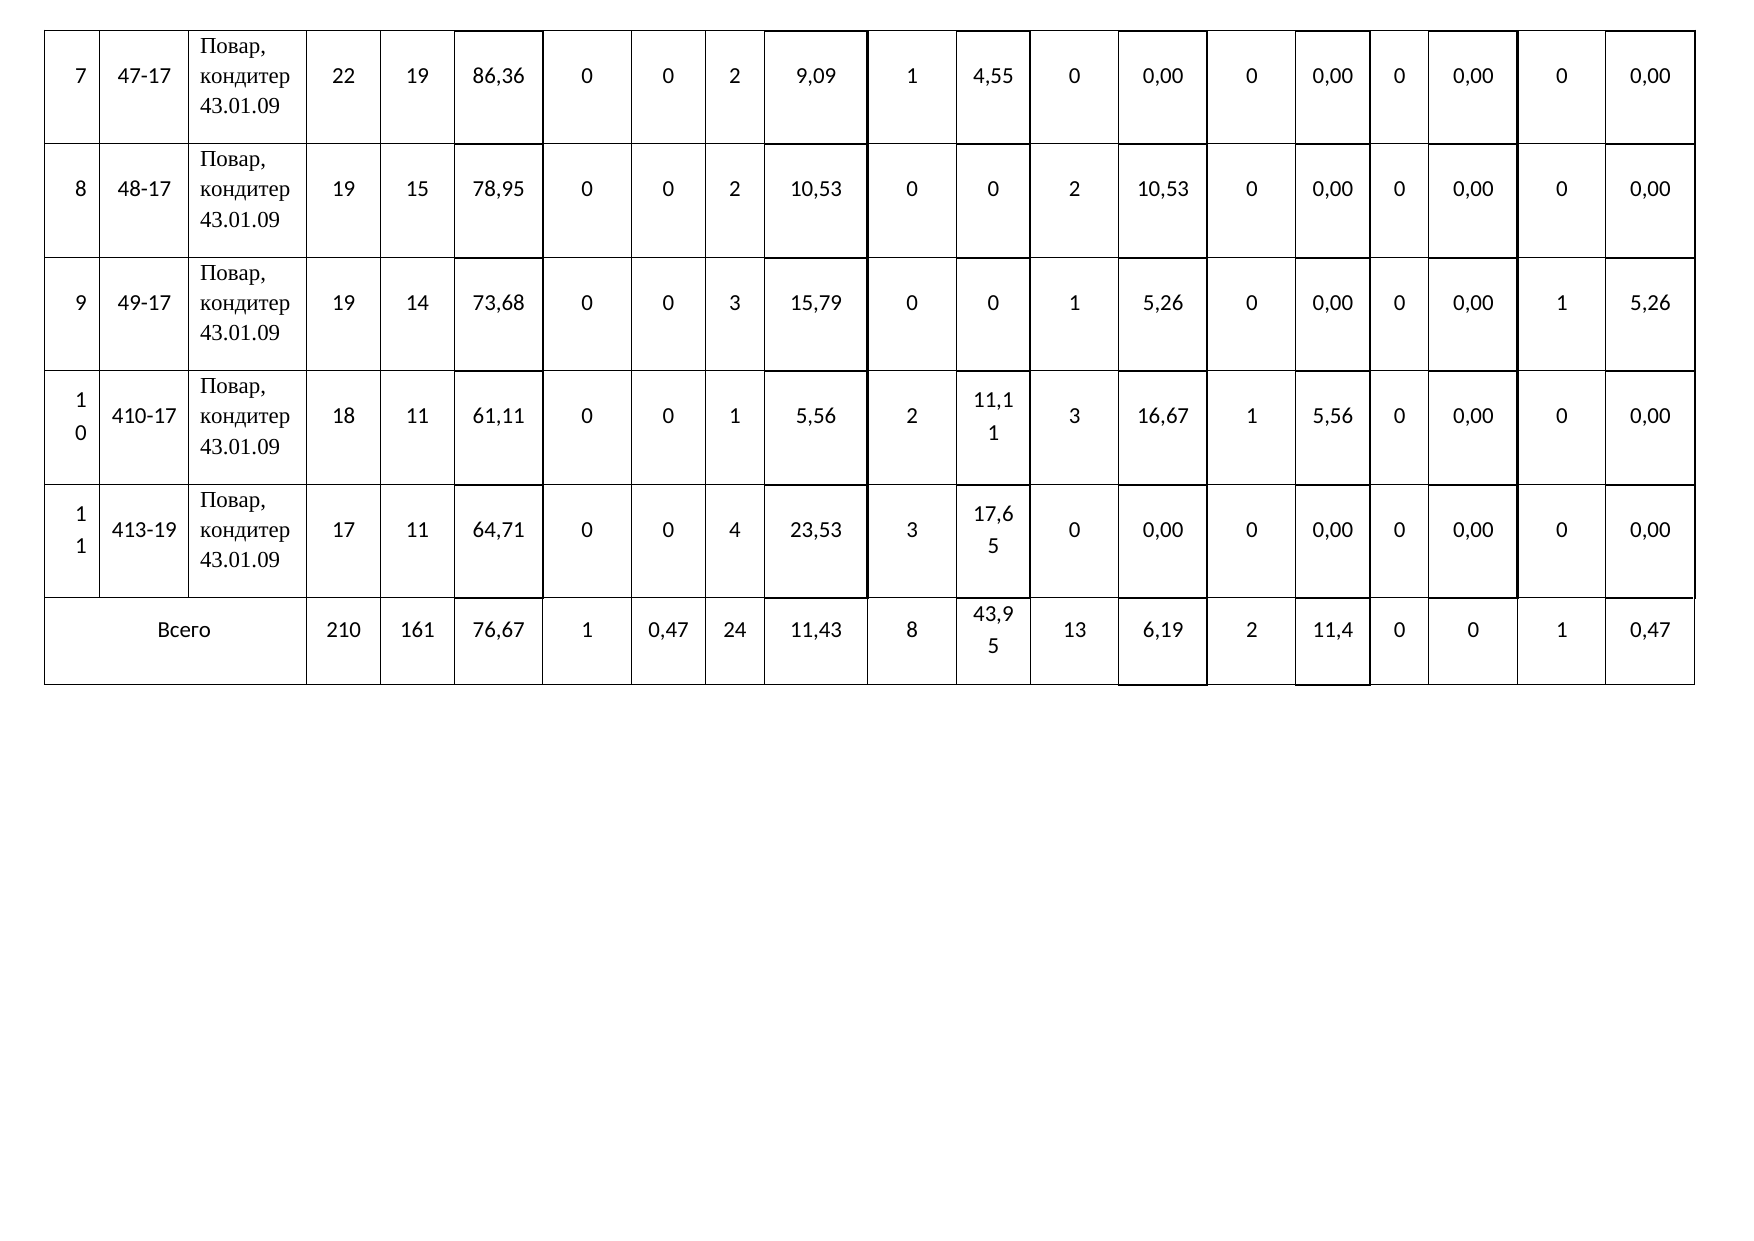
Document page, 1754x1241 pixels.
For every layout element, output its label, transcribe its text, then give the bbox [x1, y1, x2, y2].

table_cell 0 [544, 31, 631, 143]
table_cell Повар, кондитер43.01.09 [189, 258, 306, 370]
table_cell 0,00 [1119, 486, 1206, 597]
table_cell 15 [381, 144, 454, 257]
table_cell 0 [957, 145, 1029, 257]
table_cell 0 [1371, 144, 1428, 257]
table_cell 23,53 [765, 486, 866, 597]
table_cell 13 [1031, 598, 1118, 684]
table_cell 14 [381, 258, 454, 370]
table_cell 9,09 [765, 32, 866, 143]
table_cell 0 [1519, 371, 1605, 484]
table_cell 4,55 [957, 32, 1029, 143]
table_cell 15,79 [765, 259, 866, 370]
table_cell 2 [1031, 144, 1118, 257]
table_cell 11,11 [957, 372, 1029, 484]
table_cell 16,67 [1119, 372, 1206, 484]
table_cell 43,95 [957, 599, 1030, 684]
table_cell 5,26 [1119, 259, 1206, 370]
table_cell 17 [307, 485, 380, 597]
table_cell 410-17 [100, 371, 188, 484]
table_cell 0,00 [1606, 372, 1694, 484]
table_cell 0,00 [1606, 145, 1694, 257]
table_cell 0 [1031, 31, 1118, 143]
table_cell 19 [307, 258, 380, 370]
table_cell 1 [1518, 598, 1605, 684]
table_cell 0 [544, 485, 631, 597]
table_cell 76,67 [455, 599, 542, 684]
table_cell 18 [307, 371, 380, 484]
table_cell 0 [544, 258, 631, 370]
table_cell 22 [307, 31, 380, 143]
table_cell 0 [1519, 485, 1605, 597]
table_cell 11,4 [1296, 599, 1369, 684]
table_cell 0 [1208, 258, 1295, 370]
table_cell 1 [869, 31, 956, 143]
table_cell Всего [45, 598, 306, 684]
table_cell 10 [45, 371, 99, 484]
table_cell 49-17 [100, 258, 188, 370]
table_cell 0,00 [1429, 259, 1516, 370]
table_cell 11 [45, 485, 99, 597]
table_cell 9 [45, 258, 99, 370]
table_cell Повар, кондитер43.01.09 [189, 371, 306, 484]
table_cell 0,00 [1296, 145, 1369, 257]
table_cell 17,65 [957, 486, 1029, 597]
table_cell 0,00 [1429, 145, 1516, 257]
table_cell 0 [1371, 371, 1428, 484]
table_cell 0 [1371, 31, 1428, 143]
table_cell 0 [632, 31, 705, 143]
table_cell 10,53 [1119, 145, 1206, 257]
table_cell 86,36 [455, 32, 542, 143]
table_cell 73,68 [455, 259, 542, 370]
table_cell 11 [381, 485, 454, 597]
table_cell 6,19 [1119, 599, 1206, 684]
table_cell 0 [869, 144, 956, 257]
table_cell 161 [381, 598, 454, 684]
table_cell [189, 31, 306, 143]
table_cell 0 [544, 144, 631, 257]
table_cell 0 [632, 485, 705, 597]
table_cell 8 [45, 144, 99, 257]
table_cell 48-17 [100, 144, 188, 257]
table_cell 0,00 [1429, 486, 1516, 597]
table_cell 210 [307, 598, 380, 684]
table_cell 1 [1208, 371, 1295, 484]
table_cell 11 [381, 371, 454, 484]
table_cell 0,00 [1429, 32, 1516, 143]
table_cell 0 [1519, 31, 1605, 143]
table_cell 3 [1031, 371, 1118, 484]
table_cell 0,00 [1429, 372, 1516, 484]
table_cell 1 [1519, 258, 1605, 370]
table_cell 0 [1519, 144, 1605, 257]
table_cell 0 [1208, 31, 1295, 143]
table_cell 4 [706, 485, 764, 597]
table_cell 64,71 [455, 486, 542, 597]
table_cell 0 [544, 371, 631, 484]
table_cell 2 [706, 144, 764, 257]
table_cell 2 [869, 371, 956, 484]
table_cell 0 [1208, 144, 1295, 257]
table_cell 0 [869, 258, 956, 370]
table_cell 7 [45, 31, 99, 143]
table_cell 8 [868, 598, 956, 684]
table_cell 1 [706, 371, 764, 484]
table_cell 19 [307, 144, 380, 257]
table_cell 1 [543, 598, 631, 684]
table_cell 0 [632, 144, 705, 257]
table_cell 0,00 [1606, 486, 1694, 597]
table_cell 0,00 [1296, 32, 1369, 143]
table_cell Повар, кондитер43.01.09 [189, 144, 306, 257]
table_cell 0,00 [1296, 486, 1369, 597]
table_cell 0 [632, 258, 705, 370]
table_cell 5,56 [1296, 372, 1369, 484]
table_cell 2 [706, 31, 764, 143]
table_cell 0 [1208, 485, 1295, 597]
table_cell 2 [1208, 598, 1295, 684]
table_cell 0 [1429, 599, 1517, 684]
table_cell 413-19 [100, 485, 188, 597]
table_cell 0,47 [632, 598, 705, 684]
table_cell 0 [1371, 258, 1428, 370]
table_cell 0,00 [1606, 32, 1694, 143]
table_cell 61,11 [455, 372, 542, 484]
table_cell 24 [706, 598, 764, 684]
table_cell 5,26 [1606, 259, 1694, 370]
table_cell 0,00 [1296, 259, 1369, 370]
table_cell 78,95 [455, 145, 542, 257]
table_cell 0 [1371, 598, 1428, 684]
table_cell Повар, кондитер43.01.09 [189, 485, 306, 597]
table_cell 19 [381, 31, 454, 143]
table_cell 5,56 [765, 372, 866, 484]
table_cell 1 [1031, 258, 1118, 370]
table_cell 0,00 [1119, 32, 1206, 143]
table_cell 11,43 [765, 599, 867, 684]
table_cell 0,47 [1606, 597, 1694, 684]
table_cell 0 [1031, 485, 1118, 597]
table_cell 3 [706, 258, 764, 370]
table_cell 0 [957, 259, 1029, 370]
table_cell 47-17 [100, 31, 188, 143]
table_cell 0 [632, 371, 705, 484]
table_cell 3 [869, 485, 956, 597]
table_cell 10,53 [765, 145, 866, 257]
table_cell 0 [1371, 485, 1428, 597]
